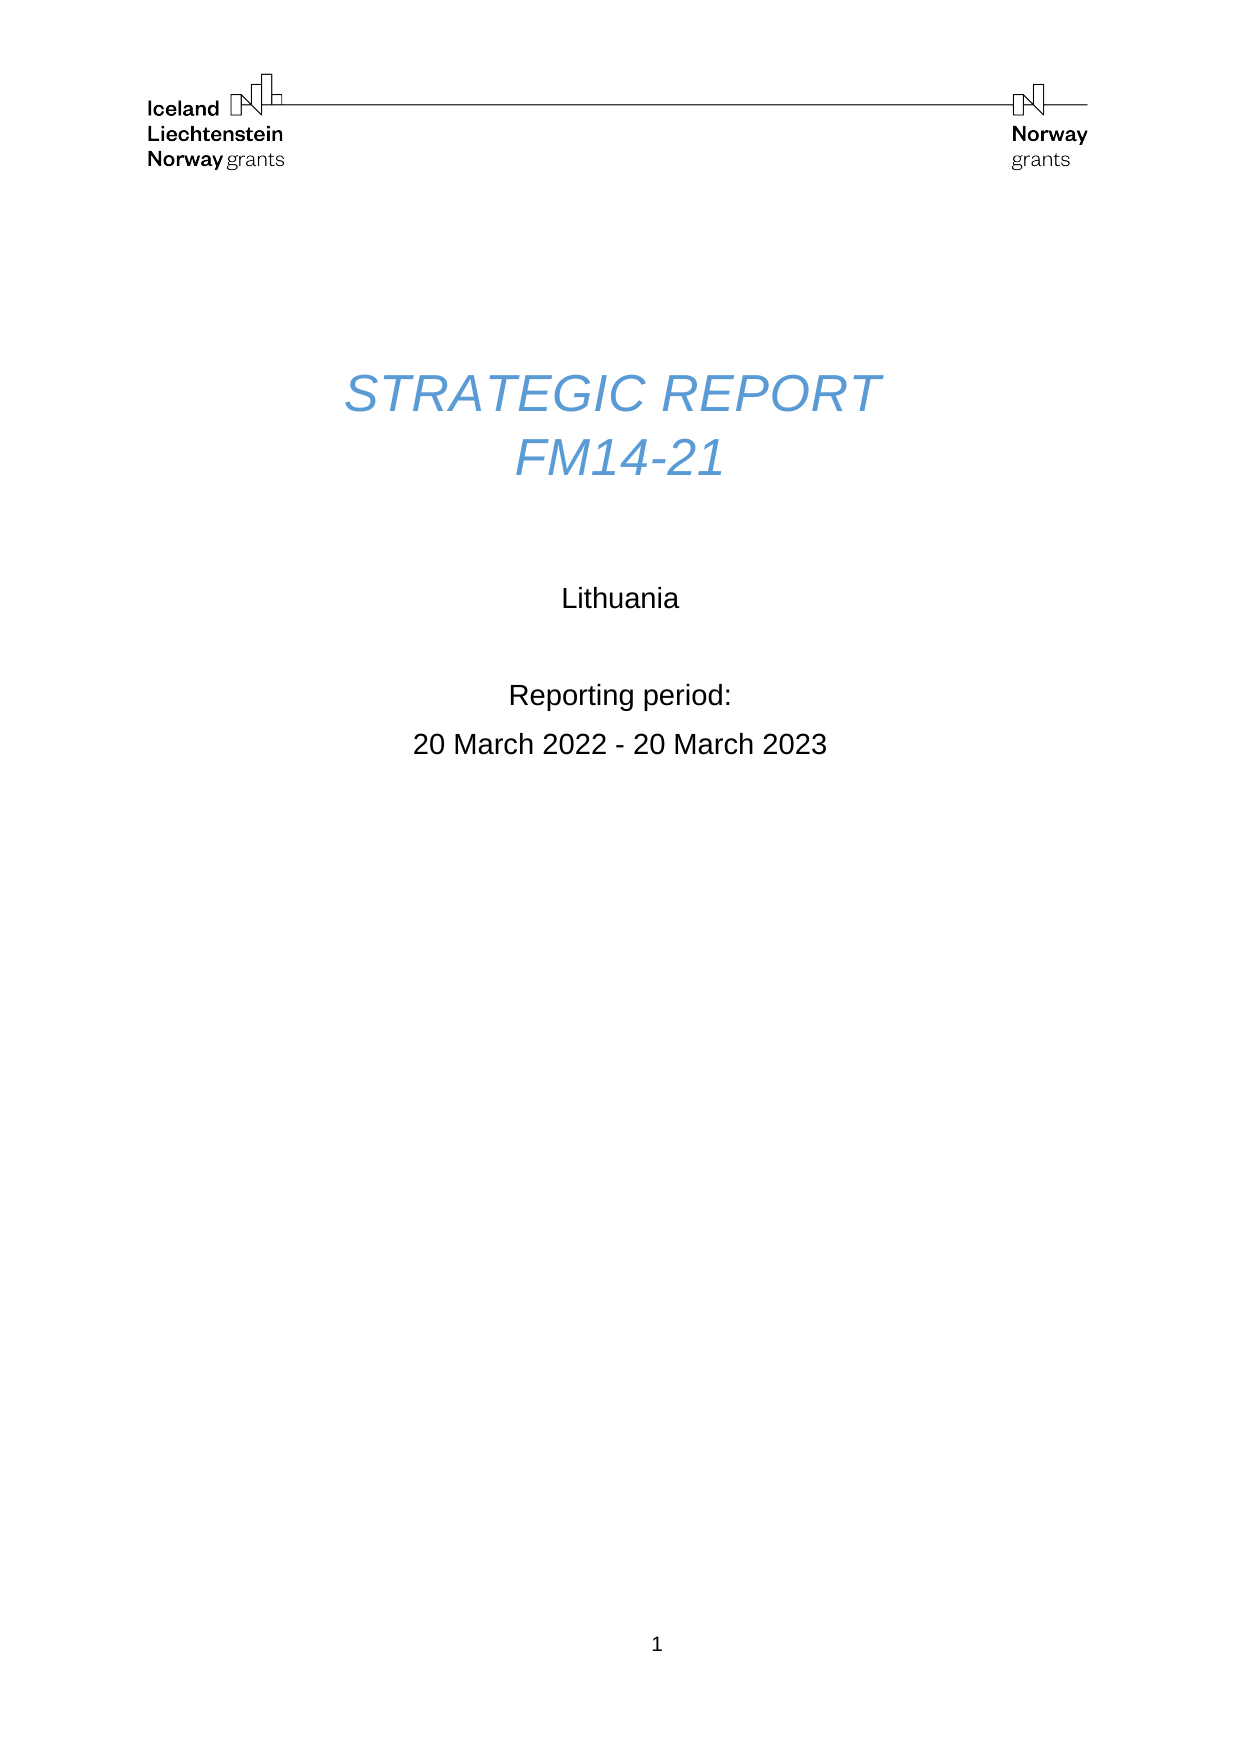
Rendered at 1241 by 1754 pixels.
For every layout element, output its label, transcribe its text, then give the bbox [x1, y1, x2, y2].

text Lithuania [148, 581, 1093, 614]
text STRATEGIC REPORT FM14-21 [148, 362, 1093, 487]
text Reporting period: [148, 678, 1093, 712]
text 20 March 2022 - 20 March 2023 [148, 727, 1093, 760]
picture [147, 73, 1088, 171]
